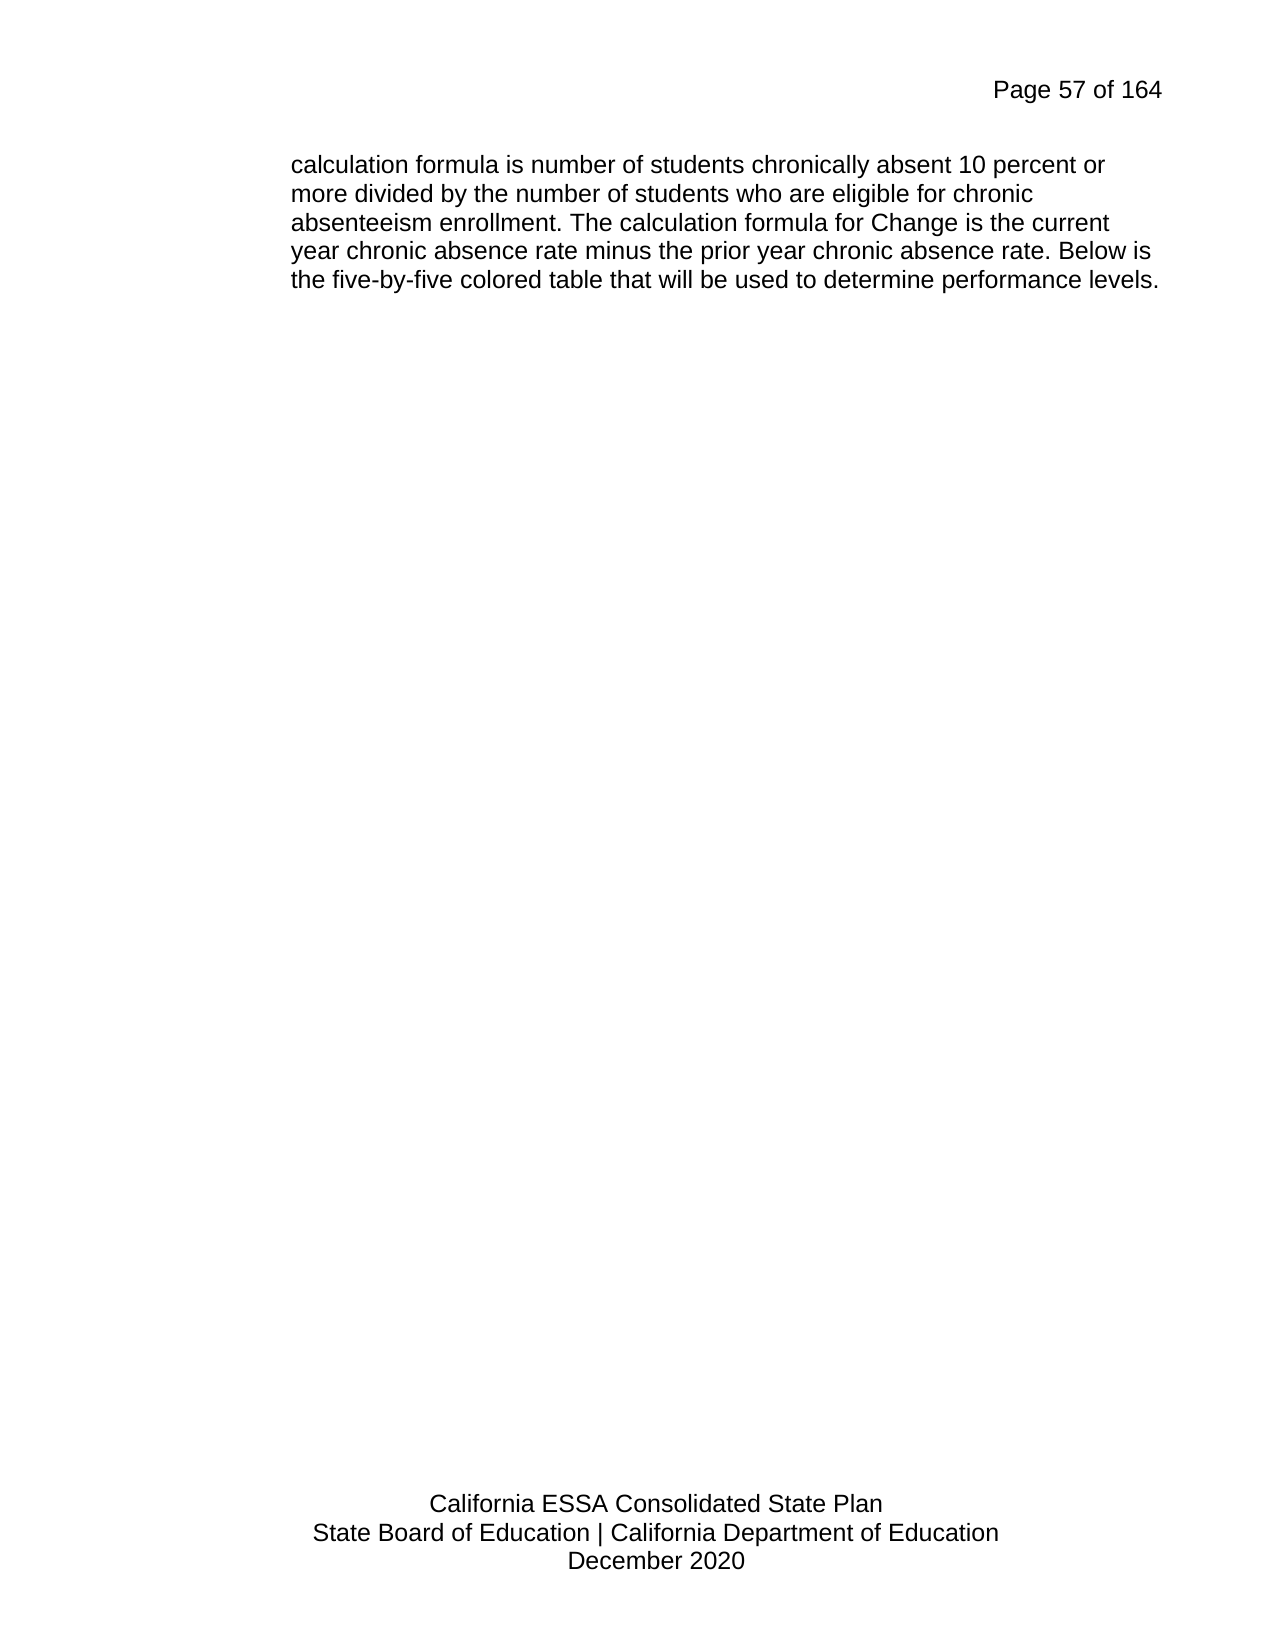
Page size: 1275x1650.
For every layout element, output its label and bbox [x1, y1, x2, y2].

text [291, 150, 1162, 294]
